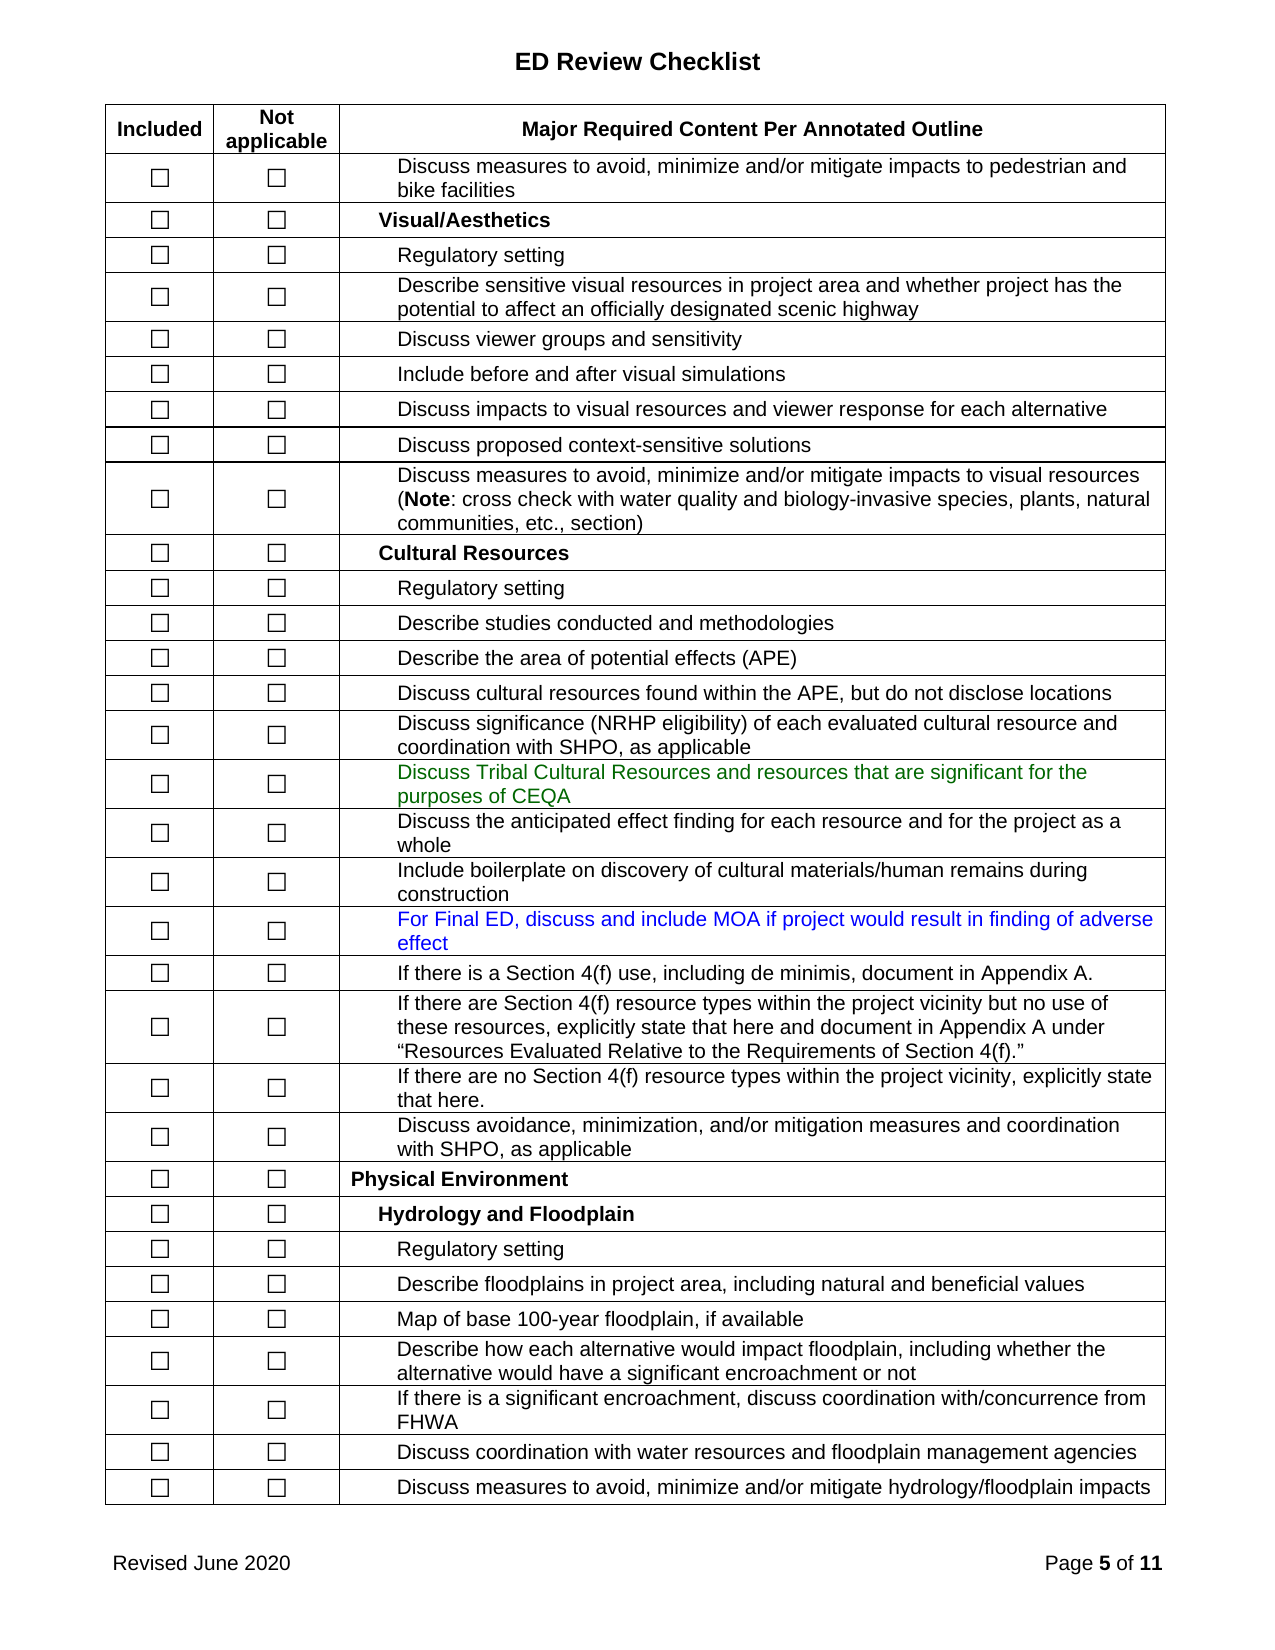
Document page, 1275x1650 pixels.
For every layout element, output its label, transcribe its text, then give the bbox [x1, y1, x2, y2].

table_cell Include before and after visual simulations [340, 357, 1165, 391]
table_cell Discuss coordination with water resources and floodplain management agencies [340, 1435, 1165, 1469]
table_cell Describe how each alternative would impact floodplain, including whether the alternative would have a significant encroachment or not [340, 1337, 1165, 1385]
table_cell Describe sensitive visual resources in project area and whether project has the potential to affect an officially designated scenic highway [340, 273, 1165, 321]
table_cell Discuss the anticipated effect finding for each resource and for the project as a whole [340, 809, 1165, 857]
table_cell Physical Environment [340, 1162, 1165, 1196]
table_cell Discuss viewer groups and sensitivity [340, 322, 1165, 356]
table_cell Cultural Resources [340, 535, 1165, 569]
table_cell Regulatory setting [340, 1232, 1165, 1266]
table_cell Describe studies conducted and methodologies [340, 606, 1165, 640]
table_cell Map of base 100-year floodplain, if available [340, 1302, 1165, 1336]
table_cell If there is a significant encroachment, discuss coordination with/concurrence from FHWA [340, 1386, 1165, 1434]
table_header Included [106, 105, 213, 153]
table_cell Visual/Aesthetics [340, 203, 1165, 237]
table_header Not applicable [214, 105, 339, 153]
table_cell Discuss Tribal Cultural Resources and resources that are significant for the purposes of CEQA [340, 760, 1165, 808]
table_cell Discuss significance (NRHP eligibility) of each evaluated cultural resource and coordination with SHPO, as applicable [340, 711, 1165, 759]
table_cell Regulatory setting [340, 238, 1165, 272]
table_cell If there are no Section 4(f) resource types within the project vicinity, explicitly state that here. [340, 1064, 1165, 1112]
table_cell Describe the area of potential effects (APE) [340, 641, 1165, 675]
table_cell Discuss proposed context-sensitive solutions [340, 428, 1165, 461]
table_cell Discuss measures to avoid, minimize and/or mitigate hydrology/floodplain impacts [340, 1470, 1165, 1504]
table_cell Include boilerplate on discovery of cultural materials/human remains during construction [340, 858, 1165, 906]
table_cell For Final ED, discuss and include MOA if project would result in finding of adverse effect [340, 907, 1165, 955]
table_cell Hydrology and Floodplain [340, 1197, 1165, 1231]
table_cell Regulatory setting [340, 571, 1165, 604]
table_cell If there are Section 4(f) resource types within the project vicinity but no use of these resources, explicitly state that here and document in Appendix A under “Resources Evaluated Relative to the Requirements of Section 4(f).” [340, 991, 1165, 1063]
table_cell If there is a Section 4(f) use, including de minimis, document in Appendix A. [340, 956, 1165, 990]
table_cell Describe floodplains in project area, including natural and beneficial values [340, 1267, 1165, 1301]
table_header Major Required Content Per Annotated Outline [340, 105, 1165, 153]
table_cell Discuss cultural resources found within the APE, but do not disclose locations [340, 676, 1165, 710]
table_cell Discuss measures to avoid, minimize and/or mitigate impacts to visual resources (Note: cross check with water quality and biology-invasive species, plants, natural communities, etc., section) [340, 463, 1165, 534]
table_cell Discuss measures to avoid, minimize and/or mitigate impacts to pedestrian and bike facilities [340, 154, 1165, 202]
table_cell Discuss avoidance, minimization, and/or mitigation measures and coordination with SHPO, as applicable [340, 1113, 1165, 1161]
table_cell Discuss impacts to visual resources and viewer response for each alternative [340, 392, 1165, 426]
